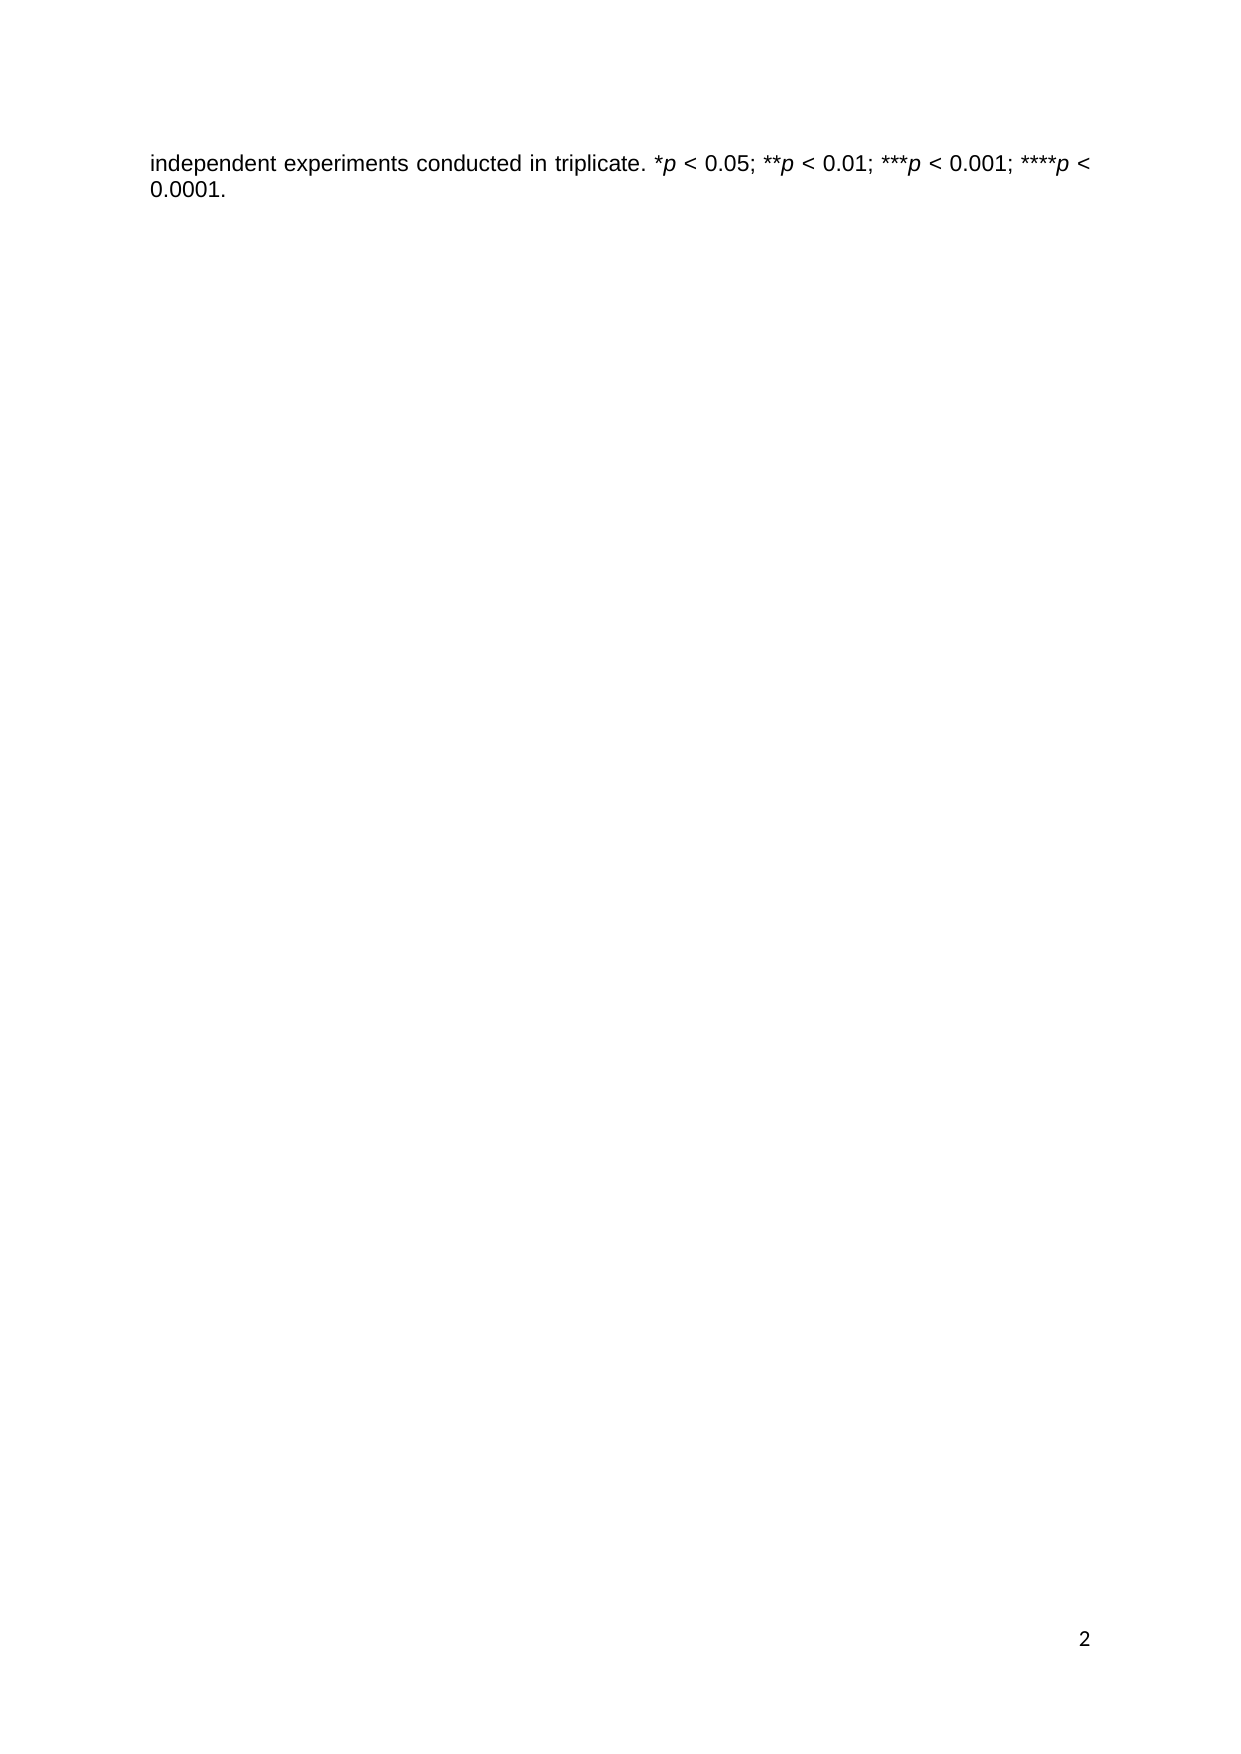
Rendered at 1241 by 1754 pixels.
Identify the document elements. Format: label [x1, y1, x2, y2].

text [150, 150, 1090, 203]
